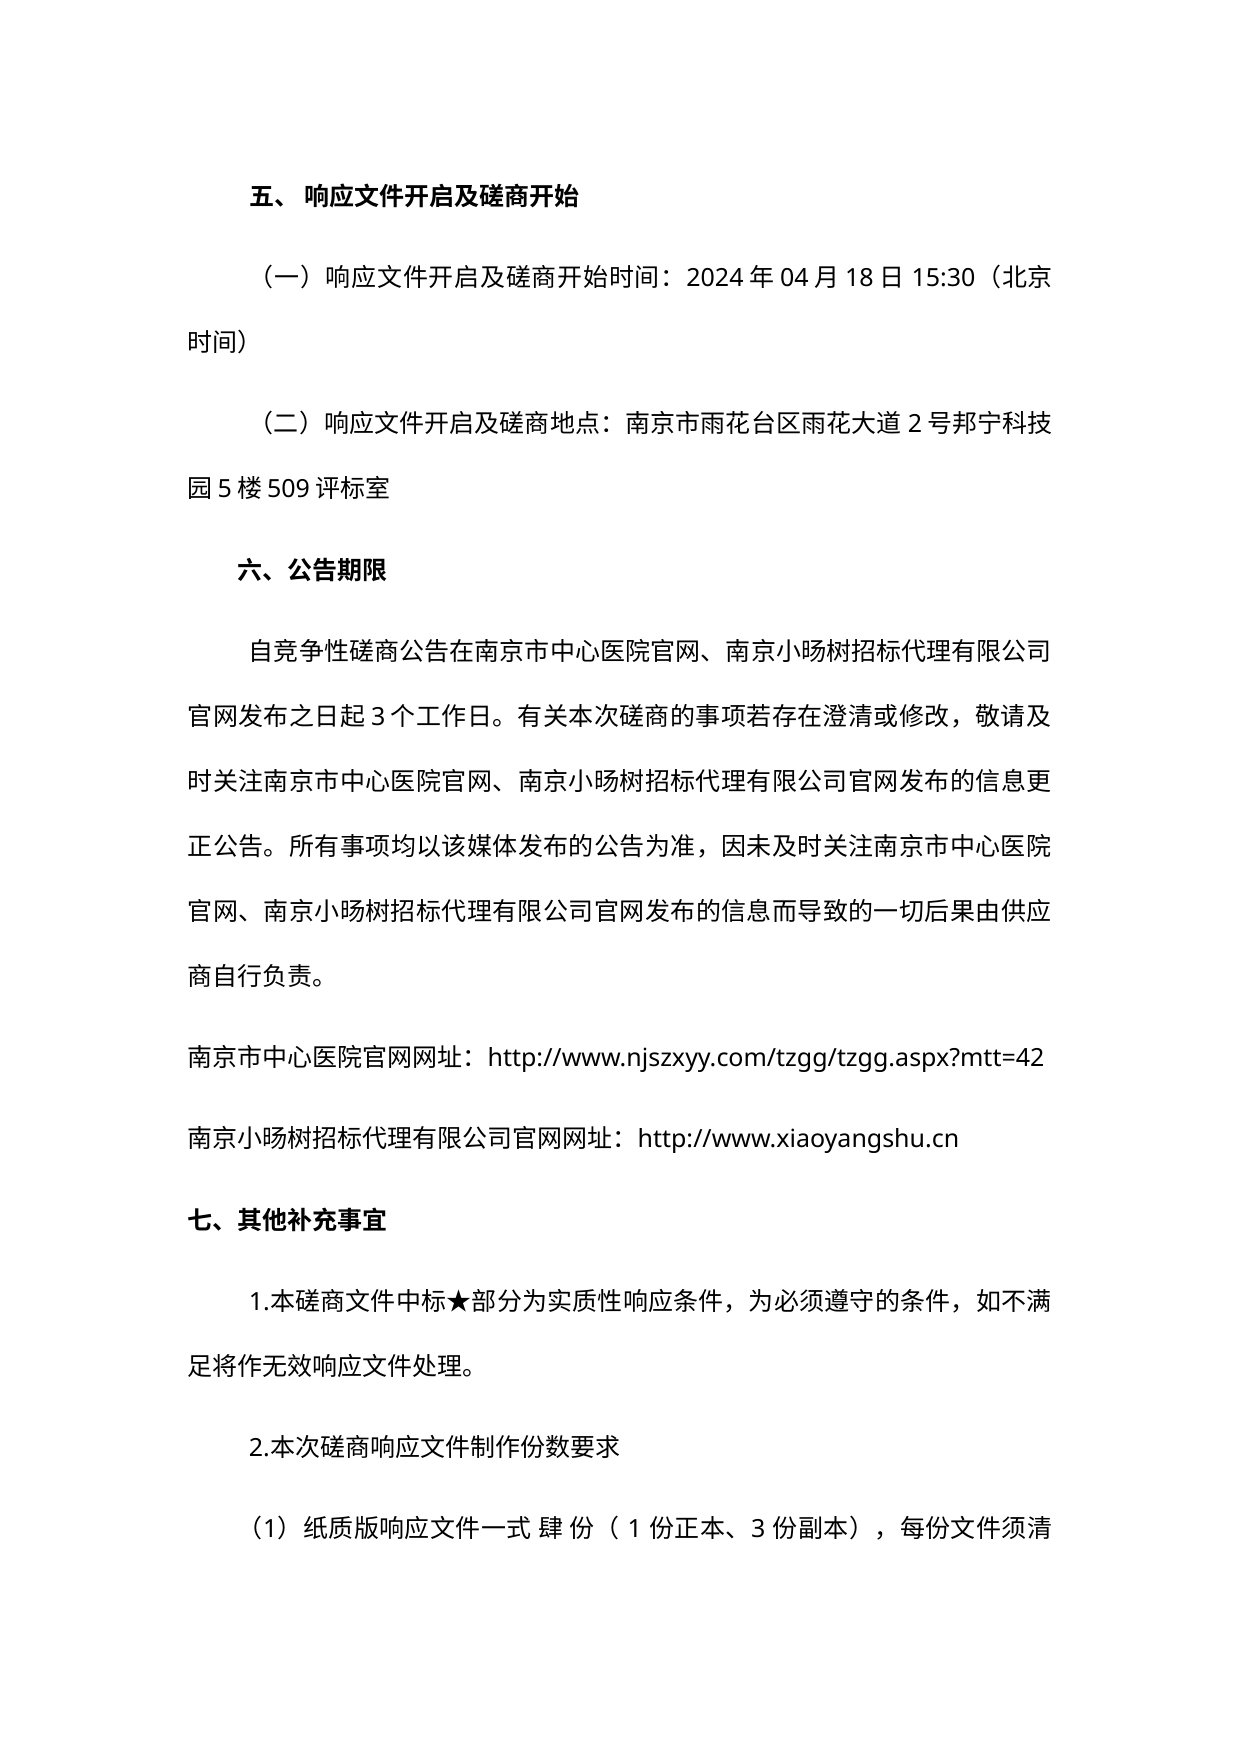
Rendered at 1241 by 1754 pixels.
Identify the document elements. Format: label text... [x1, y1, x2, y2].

text 七、其他补充事宜 [187, 1186, 1053, 1251]
text 五、 响应文件开启及磋商开始 [187, 162, 1053, 227]
text （一）响应文件开启及磋商开始时间：2024年04月18日 15:30（北京时间） [187, 243, 1053, 373]
text 1.本磋商文件中标★部分为实质性响应条件，为必须遵守的条件，如不满足将作无效响应文件处理。 [187, 1267, 1053, 1397]
text 南京小旸树招标代理有限公司官网网址：http://www.xiaoyangshu.cn [187, 1104, 1053, 1169]
text 2.本次磋商响应文件制作份数要求 [187, 1413, 1053, 1478]
text 南京市中心医院官网网址：http://www.njszxyy.com/tzgg/tzgg.aspx?mtt=42 [187, 1023, 1053, 1088]
text 六、公告期限 [187, 536, 1053, 601]
text （二）响应文件开启及磋商地点：南京市雨花台区雨花大道2号邦宁科技园5楼509评标室 [187, 389, 1053, 519]
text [187, 1494, 1053, 1559]
text 自竞争性磋商公告在南京市中心医院官网、南京小旸树招标代理有限公司官网发布之日起3个工作日。有关本次磋商的事项若存在澄清或修改，敬请及时关注南京市中心医院官网、南京小旸树招标代理有限公司官网发布的信息更正公告。所有事项均以该媒体发布的公告为准，因未及时关注南京市中心医院官网、南京小旸树招标代理有限公司官网发布的信息而导致的一切后果由供应商自行负责。 [187, 617, 1053, 1007]
